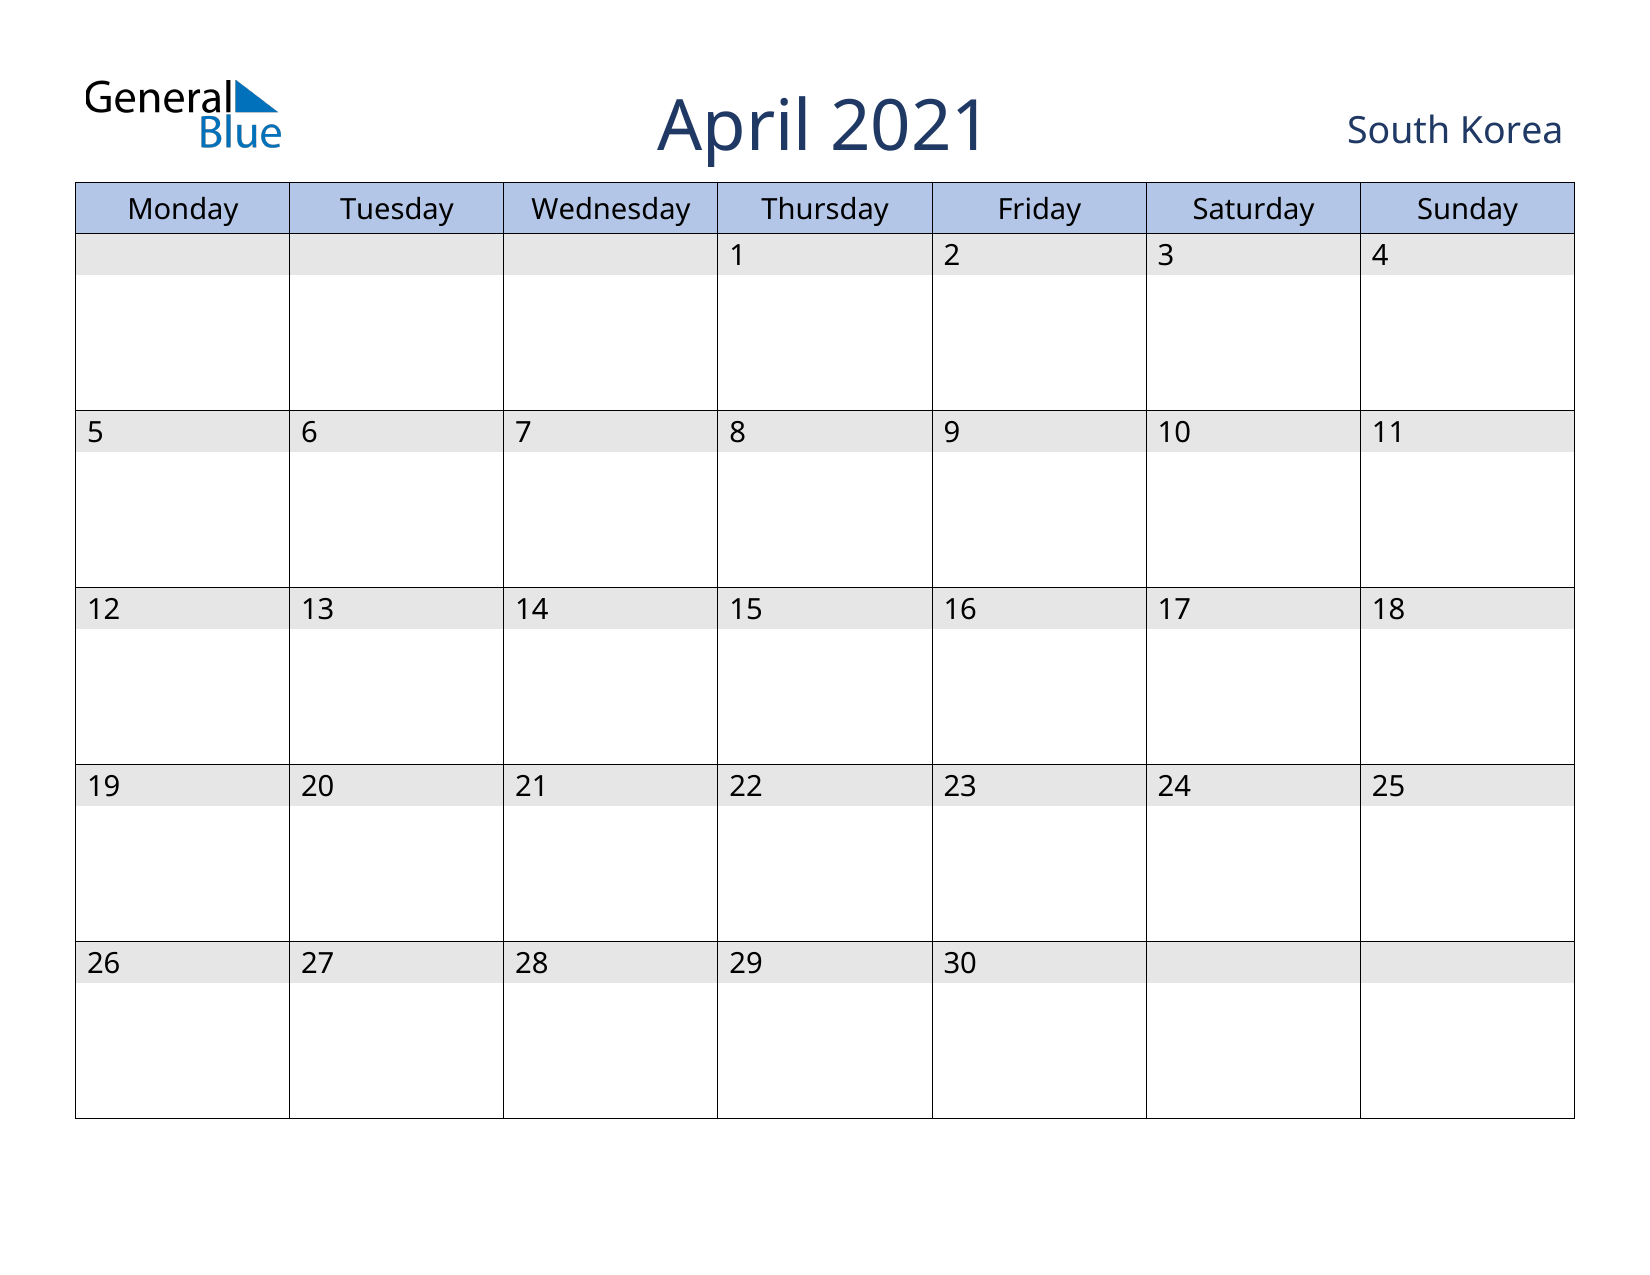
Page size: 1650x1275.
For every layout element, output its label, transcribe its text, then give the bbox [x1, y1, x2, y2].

table_cell [1147, 452, 1360, 587]
table_cell [504, 806, 717, 941]
table_cell 14 [504, 588, 717, 629]
table_cell 30 [933, 942, 1146, 983]
table_cell 29 [718, 942, 932, 983]
table_cell [1147, 942, 1360, 983]
table_cell Sunday [1361, 183, 1574, 233]
table_cell [76, 806, 289, 941]
table_cell Saturday [1147, 183, 1360, 233]
table_header [76, 75, 503, 182]
table_cell [504, 234, 717, 275]
table_cell [504, 452, 717, 587]
table_header April 2021 [504, 75, 1146, 182]
table_cell [76, 234, 289, 275]
table_cell [290, 983, 503, 1118]
table_cell [1361, 983, 1574, 1118]
table_cell Monday [76, 183, 289, 233]
table_cell [290, 275, 503, 410]
table_cell 16 [933, 588, 1146, 629]
table_cell [718, 806, 932, 941]
table_cell 11 [1361, 411, 1574, 452]
table_cell [290, 452, 503, 587]
table_cell [76, 983, 289, 1118]
table_cell [1147, 629, 1360, 764]
table_cell 6 [290, 411, 503, 452]
table_cell 24 [1147, 765, 1360, 806]
table_cell [933, 452, 1146, 587]
table_cell 12 [76, 588, 289, 629]
table_cell [1147, 806, 1360, 941]
table_cell 26 [76, 942, 289, 983]
table_cell [76, 275, 289, 410]
table_cell [1361, 452, 1574, 587]
table_cell 15 [718, 588, 932, 629]
table_cell [718, 983, 932, 1118]
table_cell 10 [1147, 411, 1360, 452]
table_cell 27 [290, 942, 503, 983]
table_cell 9 [933, 411, 1146, 452]
table_cell 5 [76, 411, 289, 452]
table_cell [1361, 275, 1574, 410]
table_cell [504, 983, 717, 1118]
table_cell 17 [1147, 588, 1360, 629]
table_cell 1 [718, 234, 932, 275]
table_cell [76, 629, 289, 764]
picture [86, 80, 281, 148]
table_cell 8 [718, 411, 932, 452]
table_cell 23 [933, 765, 1146, 806]
table_cell [290, 806, 503, 941]
table_cell [76, 452, 289, 587]
table_cell [933, 983, 1146, 1118]
table_header South Korea [1146, 75, 1574, 182]
table_cell Thursday [718, 183, 932, 233]
table_cell 2 [933, 234, 1146, 275]
table_cell [504, 629, 717, 764]
table_cell [933, 629, 1146, 764]
table_cell Tuesday [290, 183, 503, 233]
table_cell 13 [290, 588, 503, 629]
table_cell 7 [504, 411, 717, 452]
table_cell [1361, 629, 1574, 764]
table_cell [718, 275, 932, 410]
table_cell [290, 234, 503, 275]
table_cell [1361, 942, 1574, 983]
table_cell 21 [504, 765, 717, 806]
table_cell [933, 275, 1146, 410]
table_cell [718, 629, 932, 764]
table_cell [1147, 983, 1360, 1118]
table_cell 18 [1361, 588, 1574, 629]
table_cell [290, 629, 503, 764]
table_cell 25 [1361, 765, 1574, 806]
table_cell [1147, 275, 1360, 410]
table_cell [1361, 806, 1574, 941]
table_cell [504, 275, 717, 410]
table_cell 22 [718, 765, 932, 806]
table_cell 19 [76, 765, 289, 806]
table_cell [933, 806, 1146, 941]
table_cell Wednesday [504, 183, 717, 233]
table_cell Friday [933, 183, 1146, 233]
table_cell 4 [1361, 234, 1574, 275]
table_cell 3 [1147, 234, 1360, 275]
table_cell [718, 452, 932, 587]
table_cell 28 [504, 942, 717, 983]
table_cell 20 [290, 765, 503, 806]
